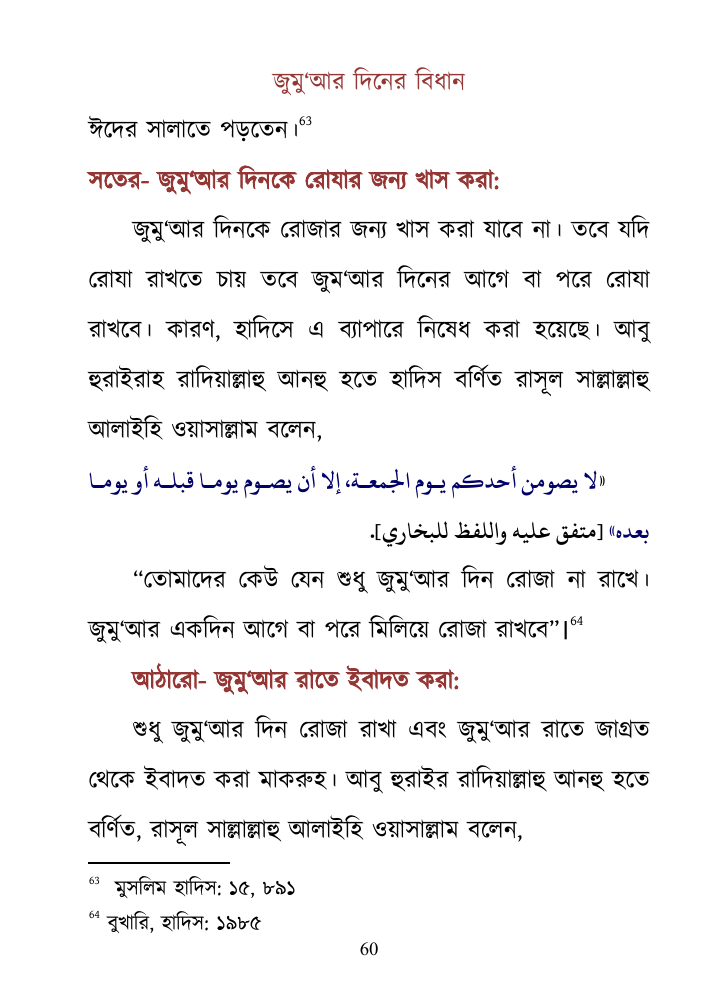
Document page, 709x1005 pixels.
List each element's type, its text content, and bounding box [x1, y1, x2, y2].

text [88, 101, 650, 148]
text «لا يصومن أحدكم يوم الجمعة، إلا أن يصوم يوما قبله أو يوما بعده» [متفق عليه واللفظ للبخاري]. [88, 448, 650, 548]
text শুধু জুমু‘আর দিন রোজা রাখা এবং জুমু‘আর রাতে জাগ্রত থেকে ইবাদত করা মাকরুহ। আবু হুরাইর রাদিয়াল্লাহু আনহু হতে বর্ণিত, রাসূল সাল্লাল্লাহু আলাইহি ওয়াসাল্লাম বলেন, [88, 698, 650, 848]
text “তোমাদের কেউ যেন শুধু জুমু‘আর দিন রোজা না রাখে। জুমু‘আর একদিন আগে বা পরে মিলিয়ে রোজা রাখবে”। [88, 548, 650, 648]
text সতের- জুমু‘আর দিনকে রোযার জন্য খাস করা: [88, 148, 650, 198]
text আঠারো- জুমু‘আর রাতে ইবাদত করা: [88, 648, 650, 698]
text জুমু‘আর দিনকে রোজার জন্য খাস করা যাবে না। তবে যদি রোযা রাখতে চায় তবে জুম‘আর দিনের আগে বা পরে রোযা রাখবে। কারণ, হাদিসে এ ব্যাপারে নিষেধ করা হয়েছে। আবু হুরাইরাহ রাদিয়াল্লাহু আনহু হতে হাদিস বর্ণিত রাসূল সাল্লাল্লাহু আলাইহি ওয়াসাল্লাম বলেন, [88, 198, 650, 448]
